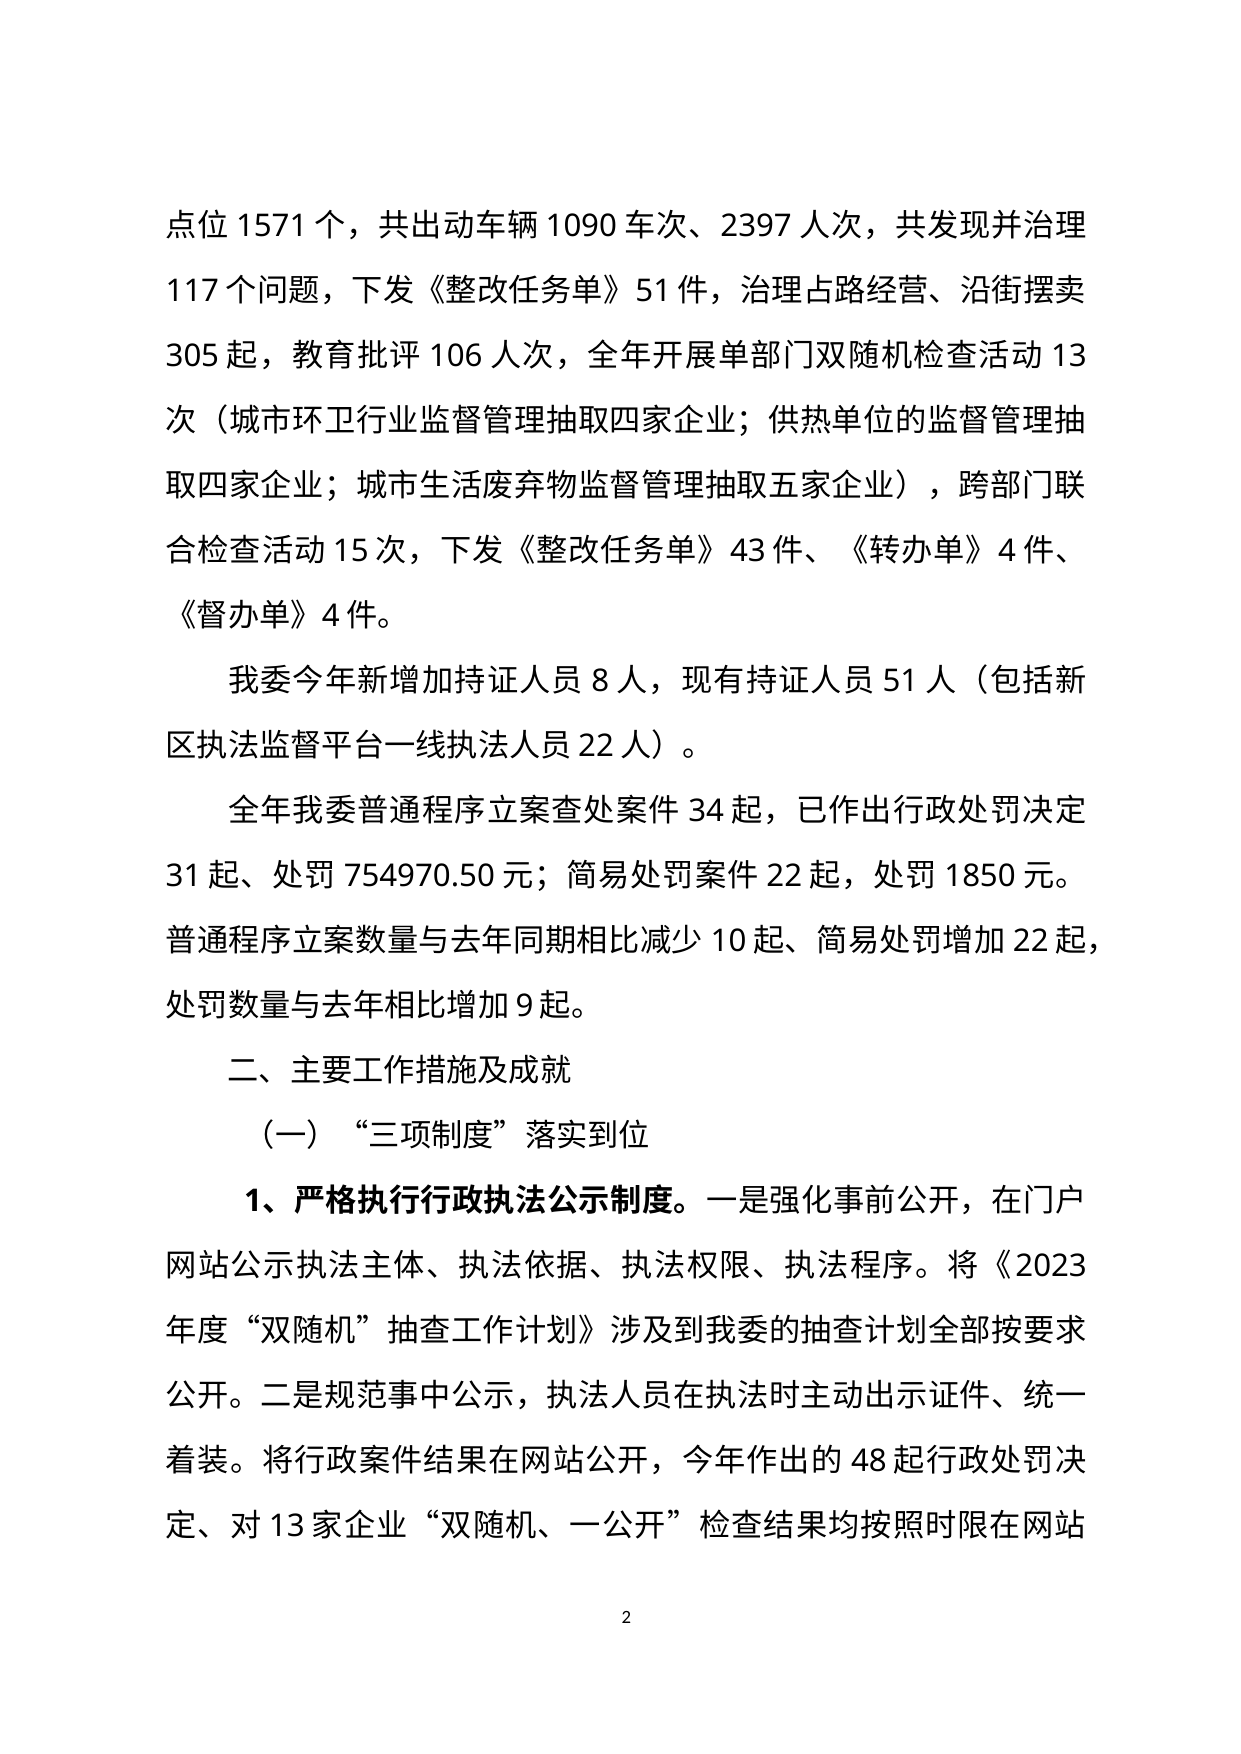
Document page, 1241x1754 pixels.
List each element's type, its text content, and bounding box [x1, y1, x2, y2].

text 二、主要工作措施及成就 [165, 1035, 1087, 1100]
text （一）“三项制度”落实到位 [165, 1100, 1087, 1165]
text 全年我委普通程序立案查处案件34起，已作出行政处罚决定31起、处罚754970.50元；简易处罚案件22起，处罚1850元。普通程序立案数量与去年同期相比减少10起、简易处罚增加22起，处罚数量与去年相比增加9起。 [165, 775, 1087, 1035]
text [165, 1165, 1087, 1555]
text 我委今年新增加持证人员8人，现有持证人员51人（包括新区执法监督平台一线执法人员22人）。 [165, 645, 1087, 775]
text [165, 190, 1087, 645]
